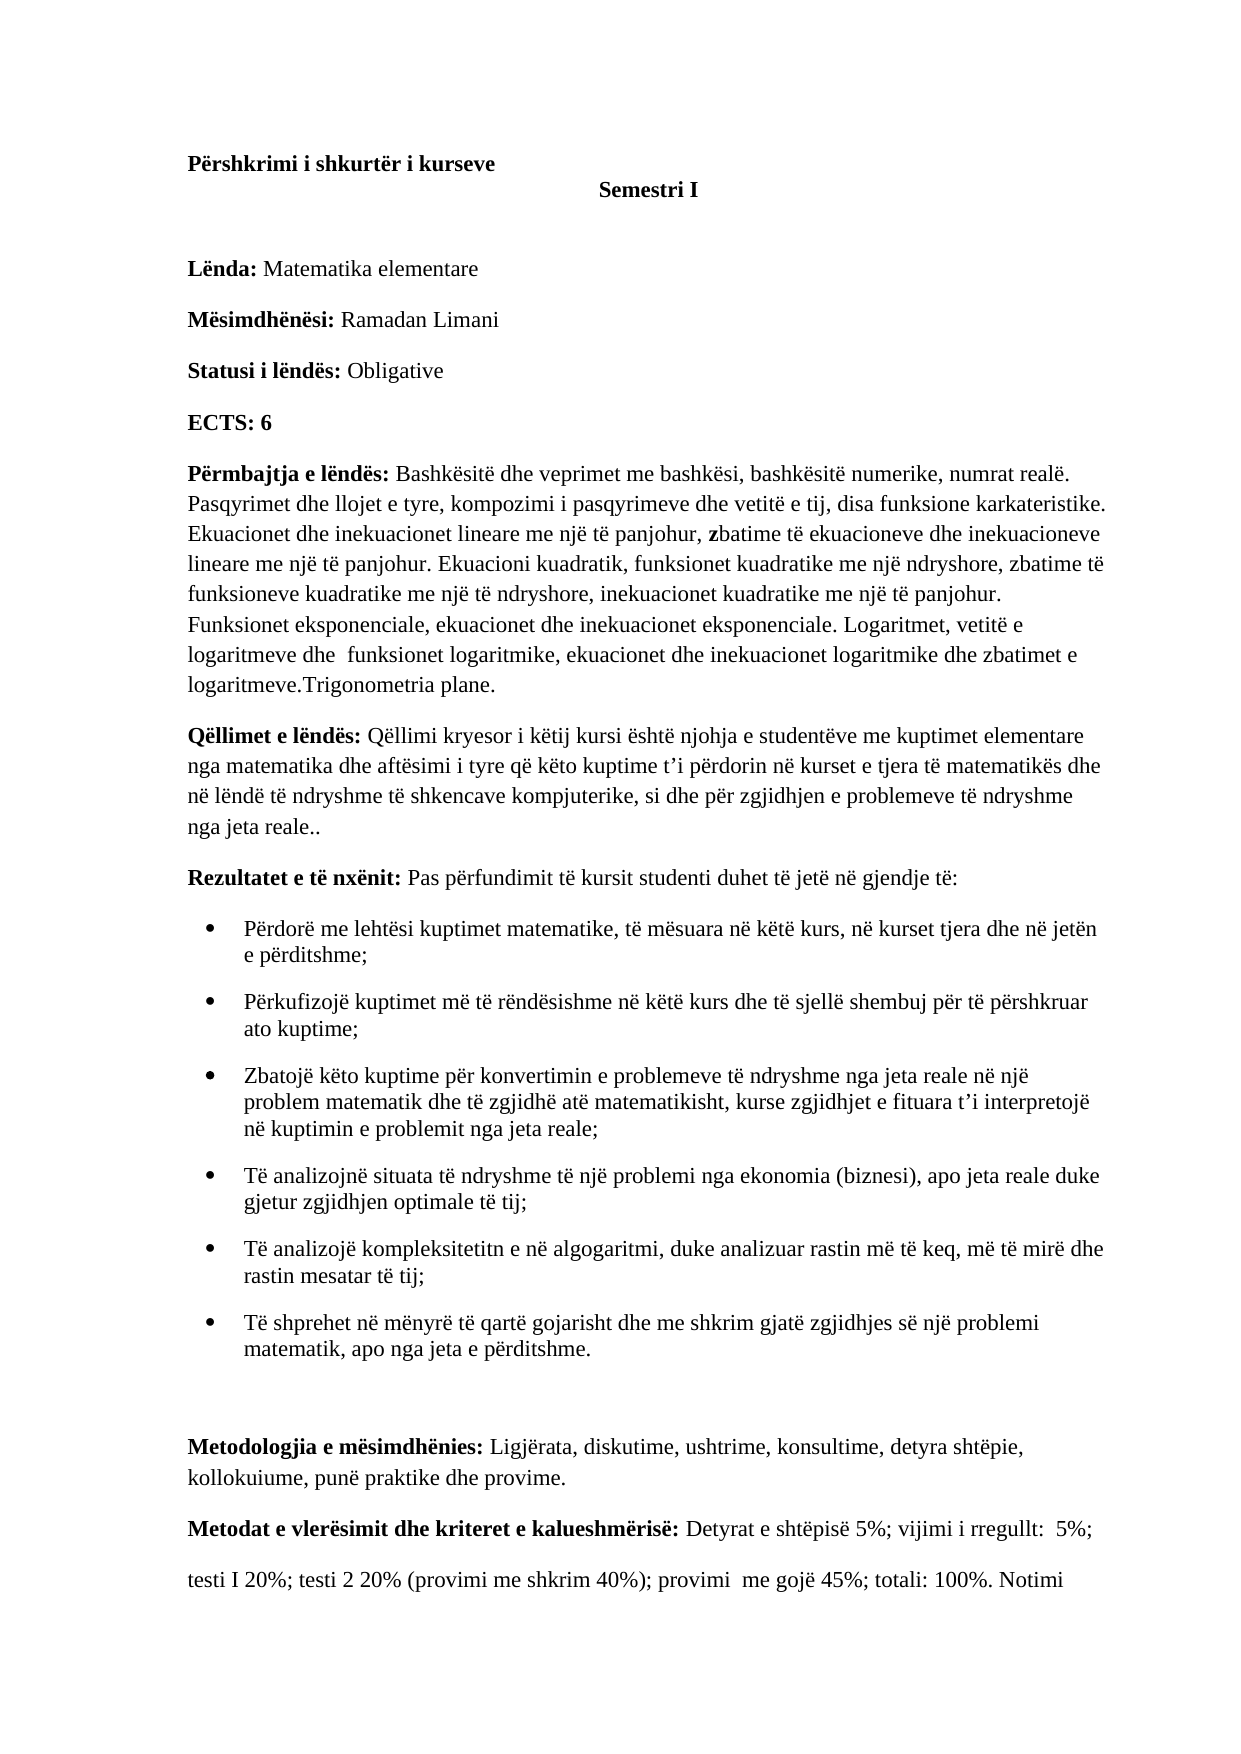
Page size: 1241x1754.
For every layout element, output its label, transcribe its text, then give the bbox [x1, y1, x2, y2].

text Qëllimet e lëndës: Qëllimi kryesor i këtij kursi është njohja e studentëve me kuptimet elementare nga matematika dhe aftësimi i tyre që këto kuptime t’i përdorin në kurset e tjera të matematikës dhe në lëndë të ndryshme të shkencave kompjuterike, si dhe për zgjidhjen e problemeve të ndryshme nga jeta reale.. [187, 722, 1110, 839]
text Metodat e vlerësimit dhe kriteret e kalueshmërisë: Detyrat e shtëpisë 5%; vijimi i rregullt: 5%; [187, 1515, 1110, 1541]
list Përdorë me lehtësi kuptimet matematike, të mësuara në këtë kurs, në kurset tjera dhe në jetën e përditshme; [206, 915, 1110, 967]
text Lënda: Matematika elementare [187, 255, 1110, 282]
text testi I 20%; testi 2 20% (provimi me shkrim 40%); provimi me gojë 45%; totali: 100%. Notimi [187, 1566, 1110, 1592]
list Të analizojnë situata të ndryshme të një problemi nga ekonomia (biznesi), apo jeta reale duke gjetur zgjidhjen optimale të tij; [206, 1162, 1110, 1214]
text Semestri I [187, 176, 1110, 203]
list Zbatojë këto kuptime për konvertimin e problemeve të ndryshme nga jeta reale në një problem matematik dhe të zgjidhë atë matematikisht, kurse zgjidhjet e fituara t’i interpretojë në kuptimin e problemit nga jeta reale; [206, 1062, 1110, 1141]
text Përshkrimi i shkurtër i kurseve [187, 150, 1110, 176]
text Mësimdhënësi: Ramadan Limani [187, 306, 1110, 333]
text Përmbajtja e lëndës: Bashkësitë dhe veprimet me bashkësi, bashkësitë numerike, numrat realë. Pasqyrimet dhe llojet e tyre, kompozimi i pasqyrimeve dhe vetitë e tij, disa funksione karkateristike. Ekuacionet dhe inekuacionet lineare me një të panjohur, zbatime të ekuacioneve dhe inekuacioneve lineare me një të panjohur. Ekuacioni kuadratik, funksionet kuadratike me një ndryshore, zbatime të funksioneve kuadratike me një të ndryshore, inekuacionet kuadratike me një të panjohur. Funksionet eksponenciale, ekuacionet dhe inekuacionet eksponenciale. Logaritmet, vetitë e logaritmeve dhe funksionet logaritmike, ekuacionet dhe inekuacionet logaritmike dhe zbatimet e logaritmeve.Trigonometria plane. [187, 459, 1110, 697]
list Të shprehet në mënyrë të qartë gojarisht dhe me shkrim gjatë zgjidhjes së një problemi matematik, apo nga jeta e përditshme. [206, 1309, 1110, 1362]
text Metodologjia e mësimdhënies: Ligjërata, diskutime, ushtrime, konsultime, detyra shtëpie, kollokuiume, punë praktike dhe provime. [187, 1433, 1110, 1490]
list Të analizojë kompleksitetitn e në algogaritmi, duke analizuar rastin më të keq, më të mirë dhe rastin mesatar të tij; [206, 1235, 1110, 1288]
list Përkufizojë kuptimet më të rëndësishme në këtë kurs dhe të sjellë shembuj për të përshkruar ato kuptime; [206, 988, 1110, 1041]
text ECTS: 6 [187, 408, 1110, 435]
text Statusi i lëndës: Obligative [187, 357, 1110, 384]
text Rezultatet e të nxënit: Pas përfundimit të kursit studenti duhet të jetë në gjendje të: [187, 864, 1110, 890]
